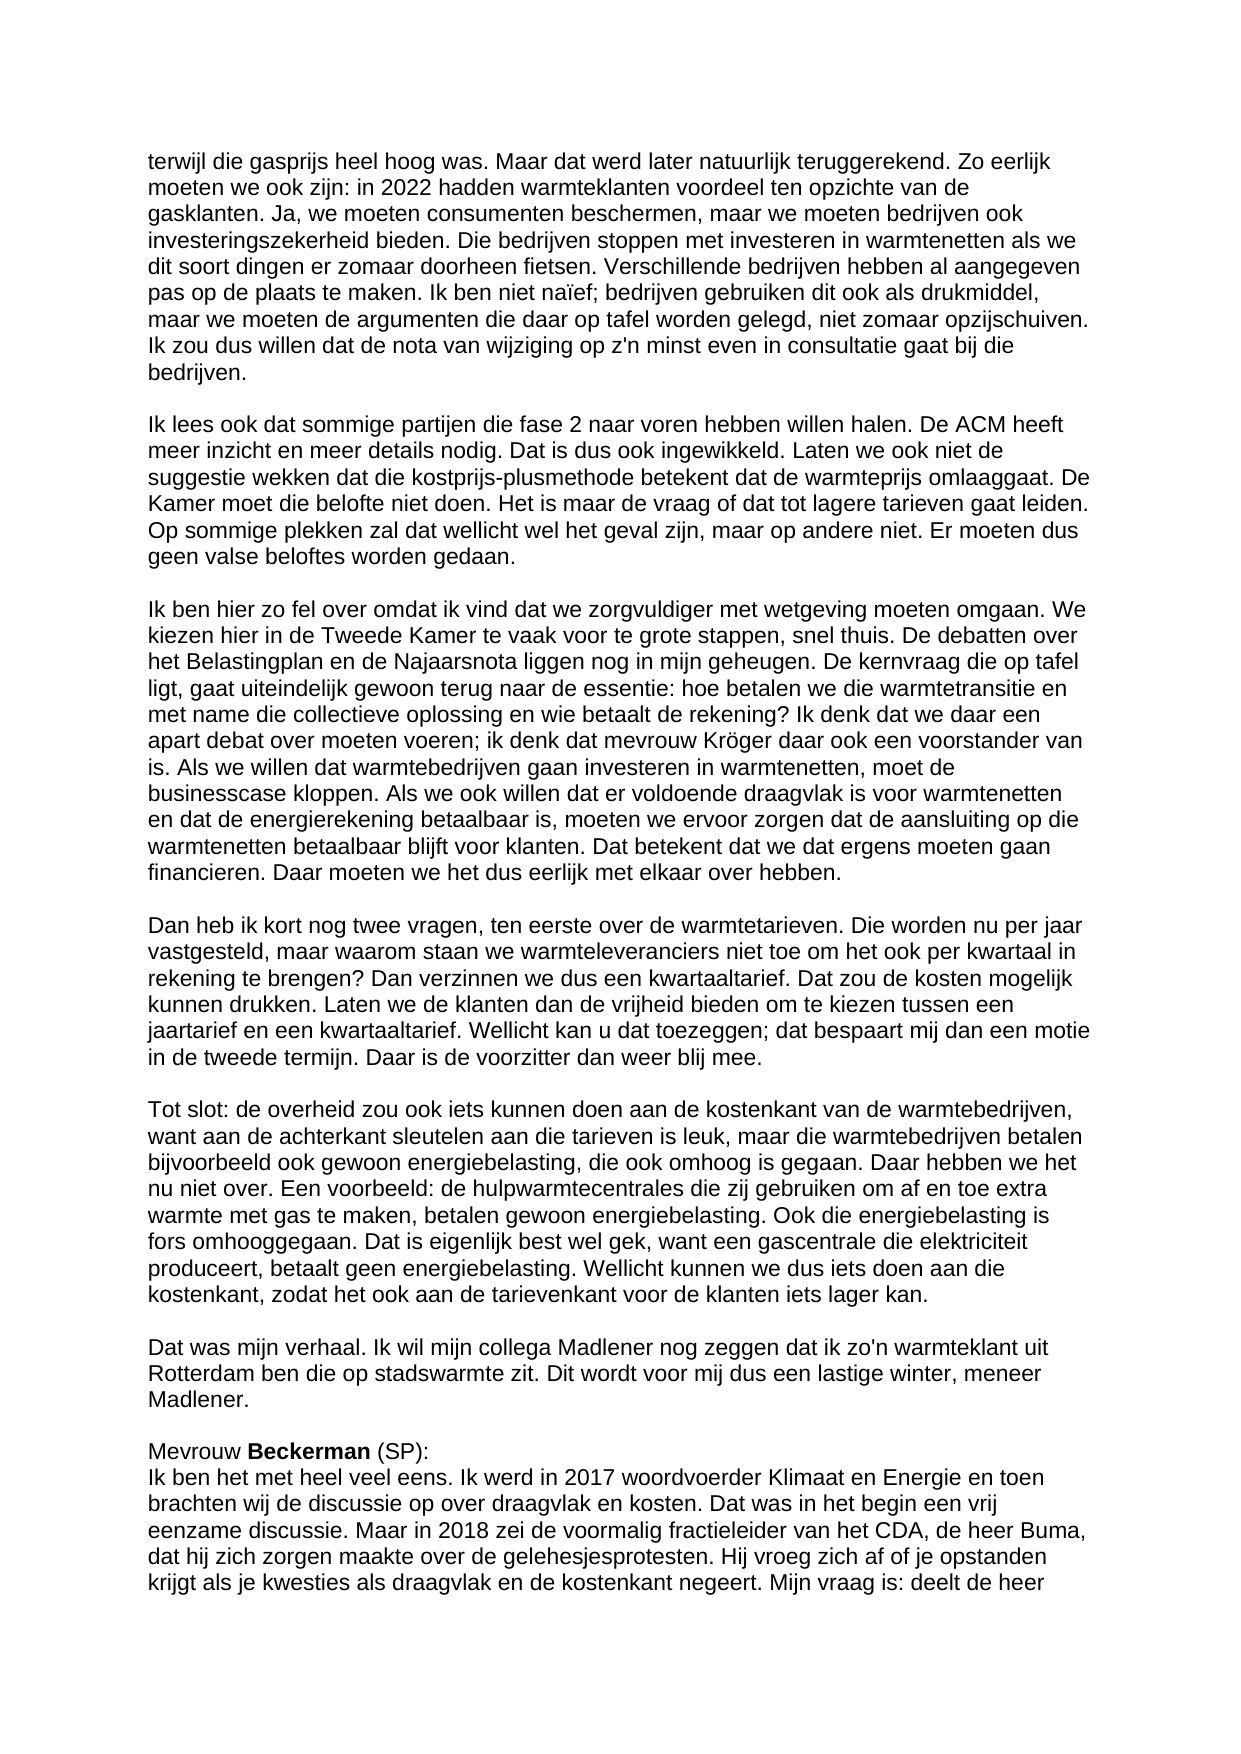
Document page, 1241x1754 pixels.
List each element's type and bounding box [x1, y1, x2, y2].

text [148, 1438, 1093, 1596]
text [148, 148, 1093, 1413]
